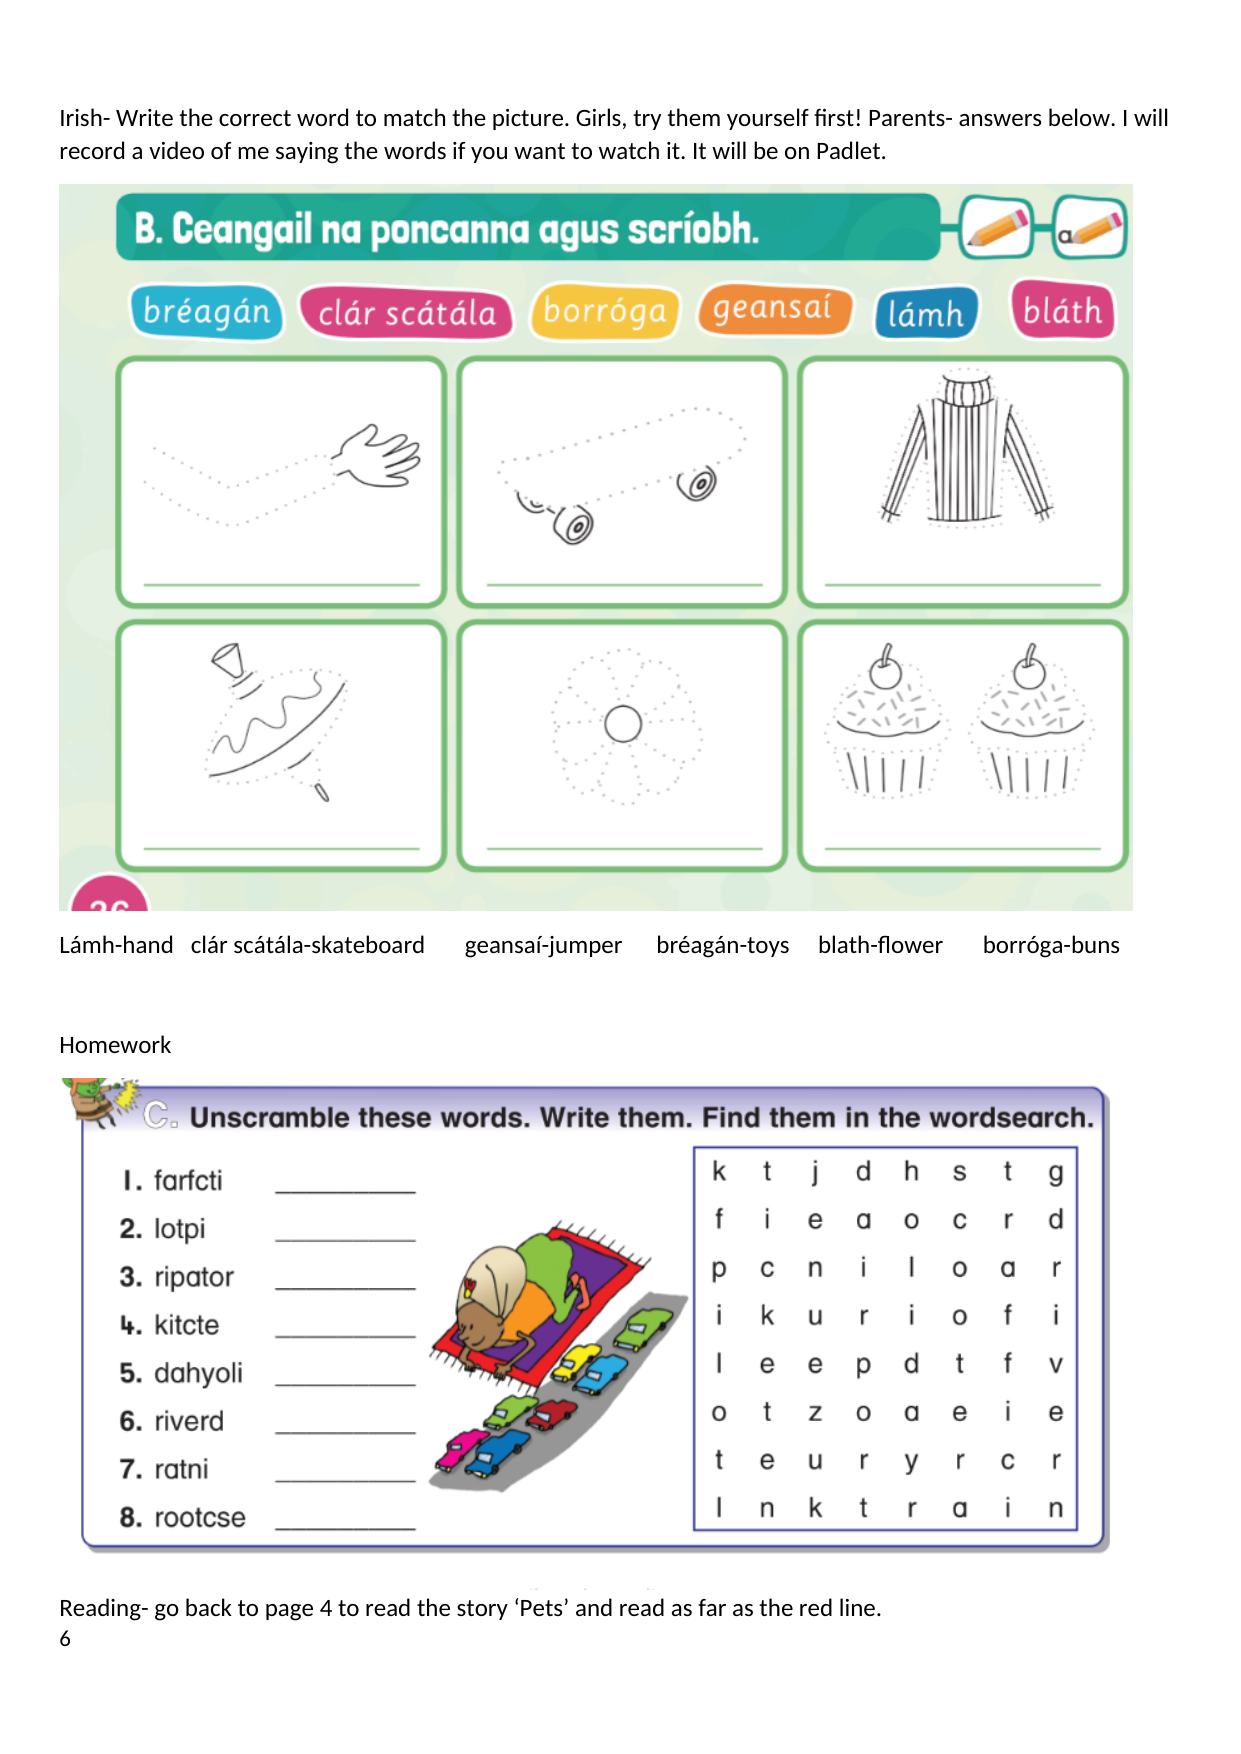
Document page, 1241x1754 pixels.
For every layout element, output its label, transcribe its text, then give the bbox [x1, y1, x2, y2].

picture [59, 184, 1133, 911]
text Irish- Write the correct word to match the picture. Girls, try them yourself first! Parents- answers below. I will record a video of me saying the words if you want to watch it. It will be on Padlet. [59, 102, 1181, 165]
text Homework [59, 1029, 1181, 1059]
text Lámh-hand clár scátála-skateboard geansaí-jumper bréagán-toys blath-flower borróga-buns [59, 929, 1181, 960]
picture [59, 1078, 1150, 1590]
